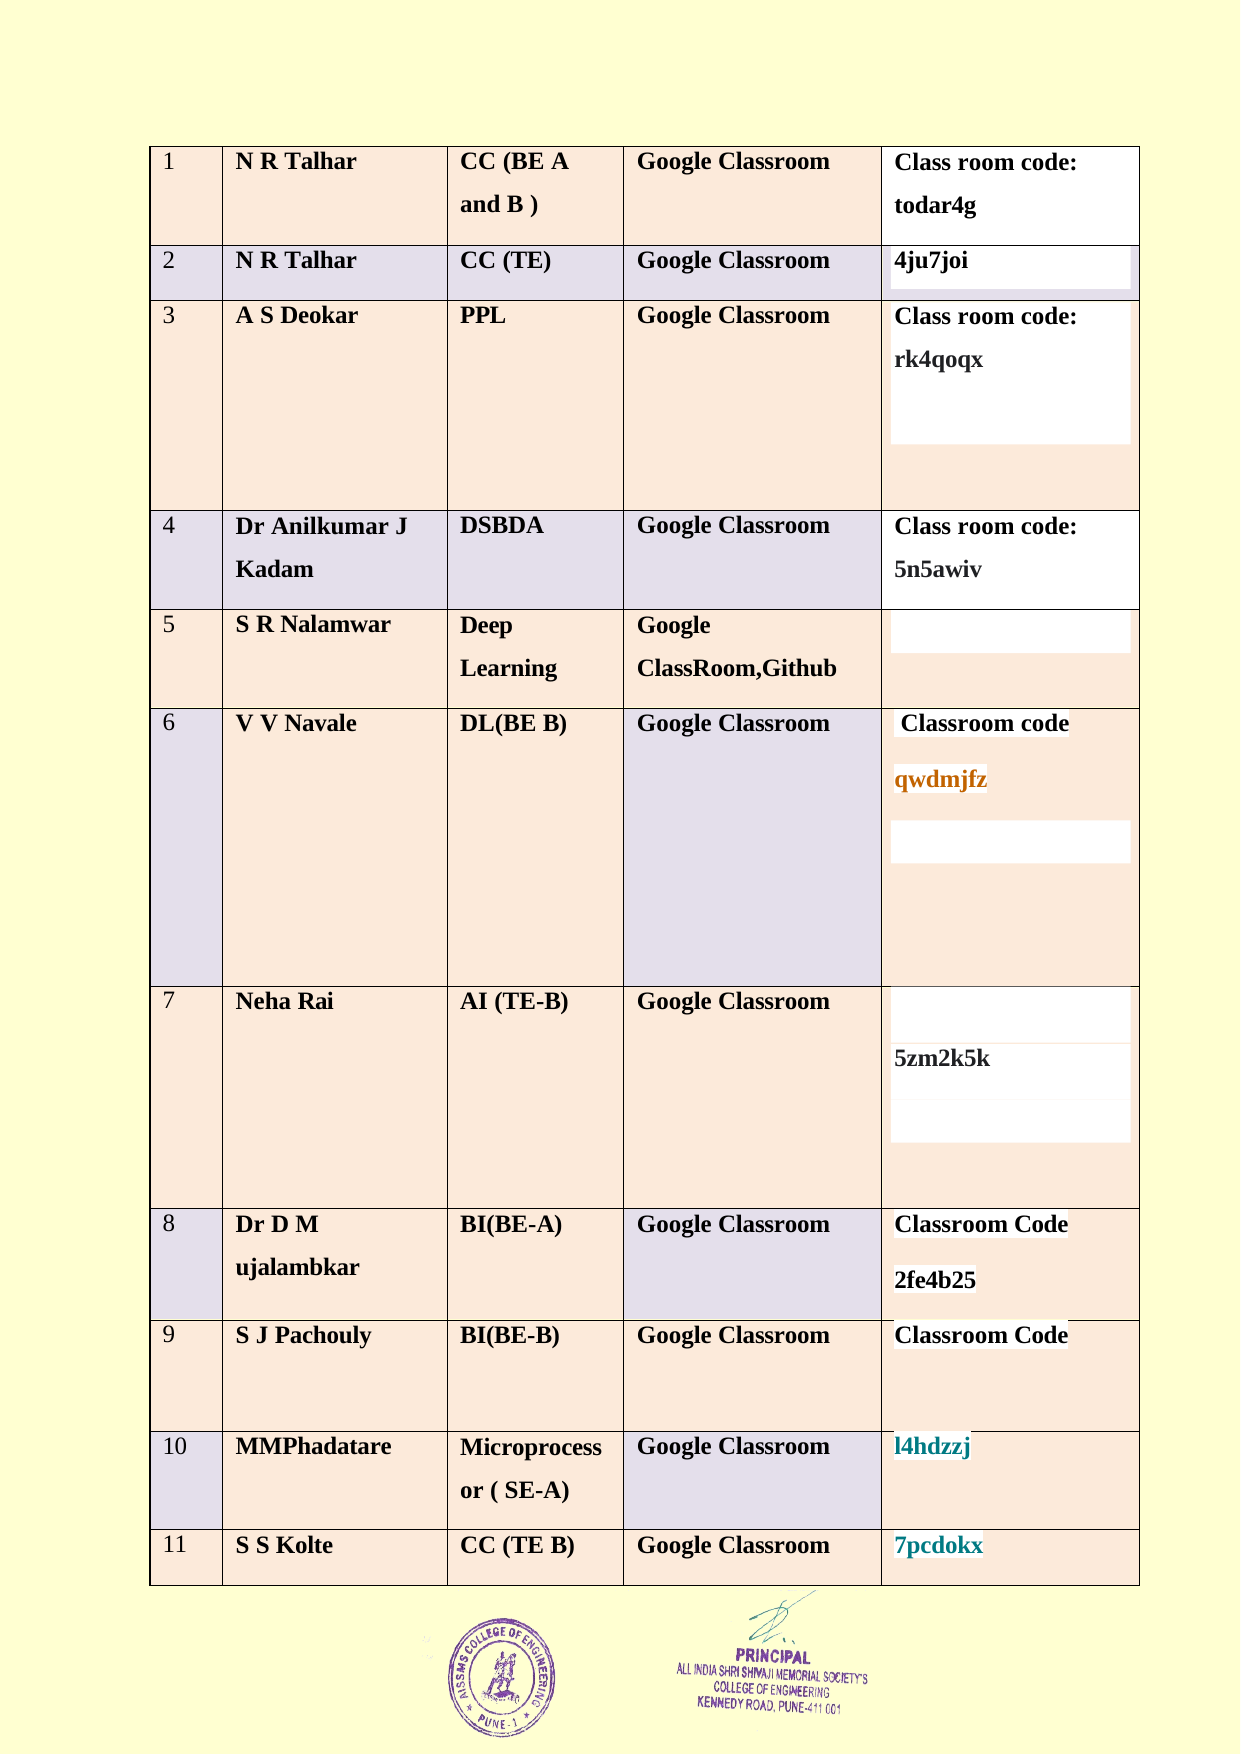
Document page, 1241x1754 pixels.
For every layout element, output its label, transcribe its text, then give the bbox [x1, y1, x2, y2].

table_cell 7pcdokx [882, 1530, 1139, 1585]
table_cell 6 [151, 709, 222, 986]
table_cell A S Deokar [223, 301, 447, 510]
table_cell 4 [151, 511, 222, 609]
table_cell Google Classroom [624, 987, 881, 1208]
table_cell Google Classroom [624, 1209, 881, 1319]
table_cell Classroom Code [882, 1321, 1139, 1431]
table_cell 11 [151, 1530, 222, 1585]
table_cell Class room code: 5n5awiv [882, 511, 1139, 609]
table_cell 3 [151, 301, 222, 510]
picture [421, 1590, 869, 1739]
table_cell [882, 610, 1139, 707]
table_cell Google ClassRoom,Github [624, 610, 881, 707]
table_cell Classroom code qwdmjfz [882, 709, 1139, 986]
table_cell 10 [151, 1432, 222, 1529]
table_cell CC (TE B) [448, 1530, 623, 1585]
table_cell 7 [151, 987, 222, 1208]
table_cell 5 [151, 610, 222, 707]
table_cell DL(BE B) [448, 709, 623, 986]
table_cell Google Classroom [624, 246, 881, 300]
table_cell S S Kolte [223, 1530, 447, 1585]
table_header CC (BE A and B ) [448, 147, 623, 245]
table_cell Neha Rai [223, 987, 447, 1208]
table_cell Class room code: rk4qoqx [882, 301, 1139, 510]
table_cell Google Classroom [624, 1530, 881, 1585]
table_cell CC (TE) [448, 246, 623, 300]
table_cell 4ju7joi [882, 246, 1139, 300]
table_cell 9 [151, 1321, 222, 1431]
table_cell Google Classroom [624, 301, 881, 510]
table_cell Dr Anilkumar J Kadam [223, 511, 447, 609]
table_cell AI (TE-B) [448, 987, 623, 1208]
table_cell BI(BE-A) [448, 1209, 623, 1319]
table_cell MMPhadatare [223, 1432, 447, 1529]
table_cell PPL [448, 301, 623, 510]
table_cell Google Classroom [624, 709, 881, 986]
table_cell Microprocess or ( SE-A) [448, 1432, 623, 1529]
table_cell 2 [151, 246, 222, 300]
table_cell V V Navale [223, 709, 447, 986]
table_cell Google Classroom [624, 511, 881, 609]
table_cell 8 [151, 1209, 222, 1319]
table_header 1 [151, 147, 222, 245]
table_cell S J Pachouly [223, 1321, 447, 1431]
table_cell Google Classroom [624, 1321, 881, 1431]
table_header N R Talhar [223, 147, 447, 245]
table_cell l4hdzzj [882, 1432, 1139, 1529]
table_cell 5zm2k5k [882, 987, 1139, 1208]
table_cell N R Talhar [223, 246, 447, 300]
table_header Google Classroom [624, 147, 881, 245]
table_cell Google Classroom [624, 1432, 881, 1529]
table_cell DSBDA [448, 511, 623, 609]
table_cell Deep Learning [448, 610, 623, 707]
table_cell Dr D M ujalambkar [223, 1209, 447, 1319]
table_header Class room code: todar4g [882, 147, 1139, 245]
table_cell Classroom Code 2fe4b25 [882, 1209, 1139, 1319]
table_cell BI(BE-B) [448, 1321, 623, 1431]
table_cell S R Nalamwar [223, 610, 447, 707]
